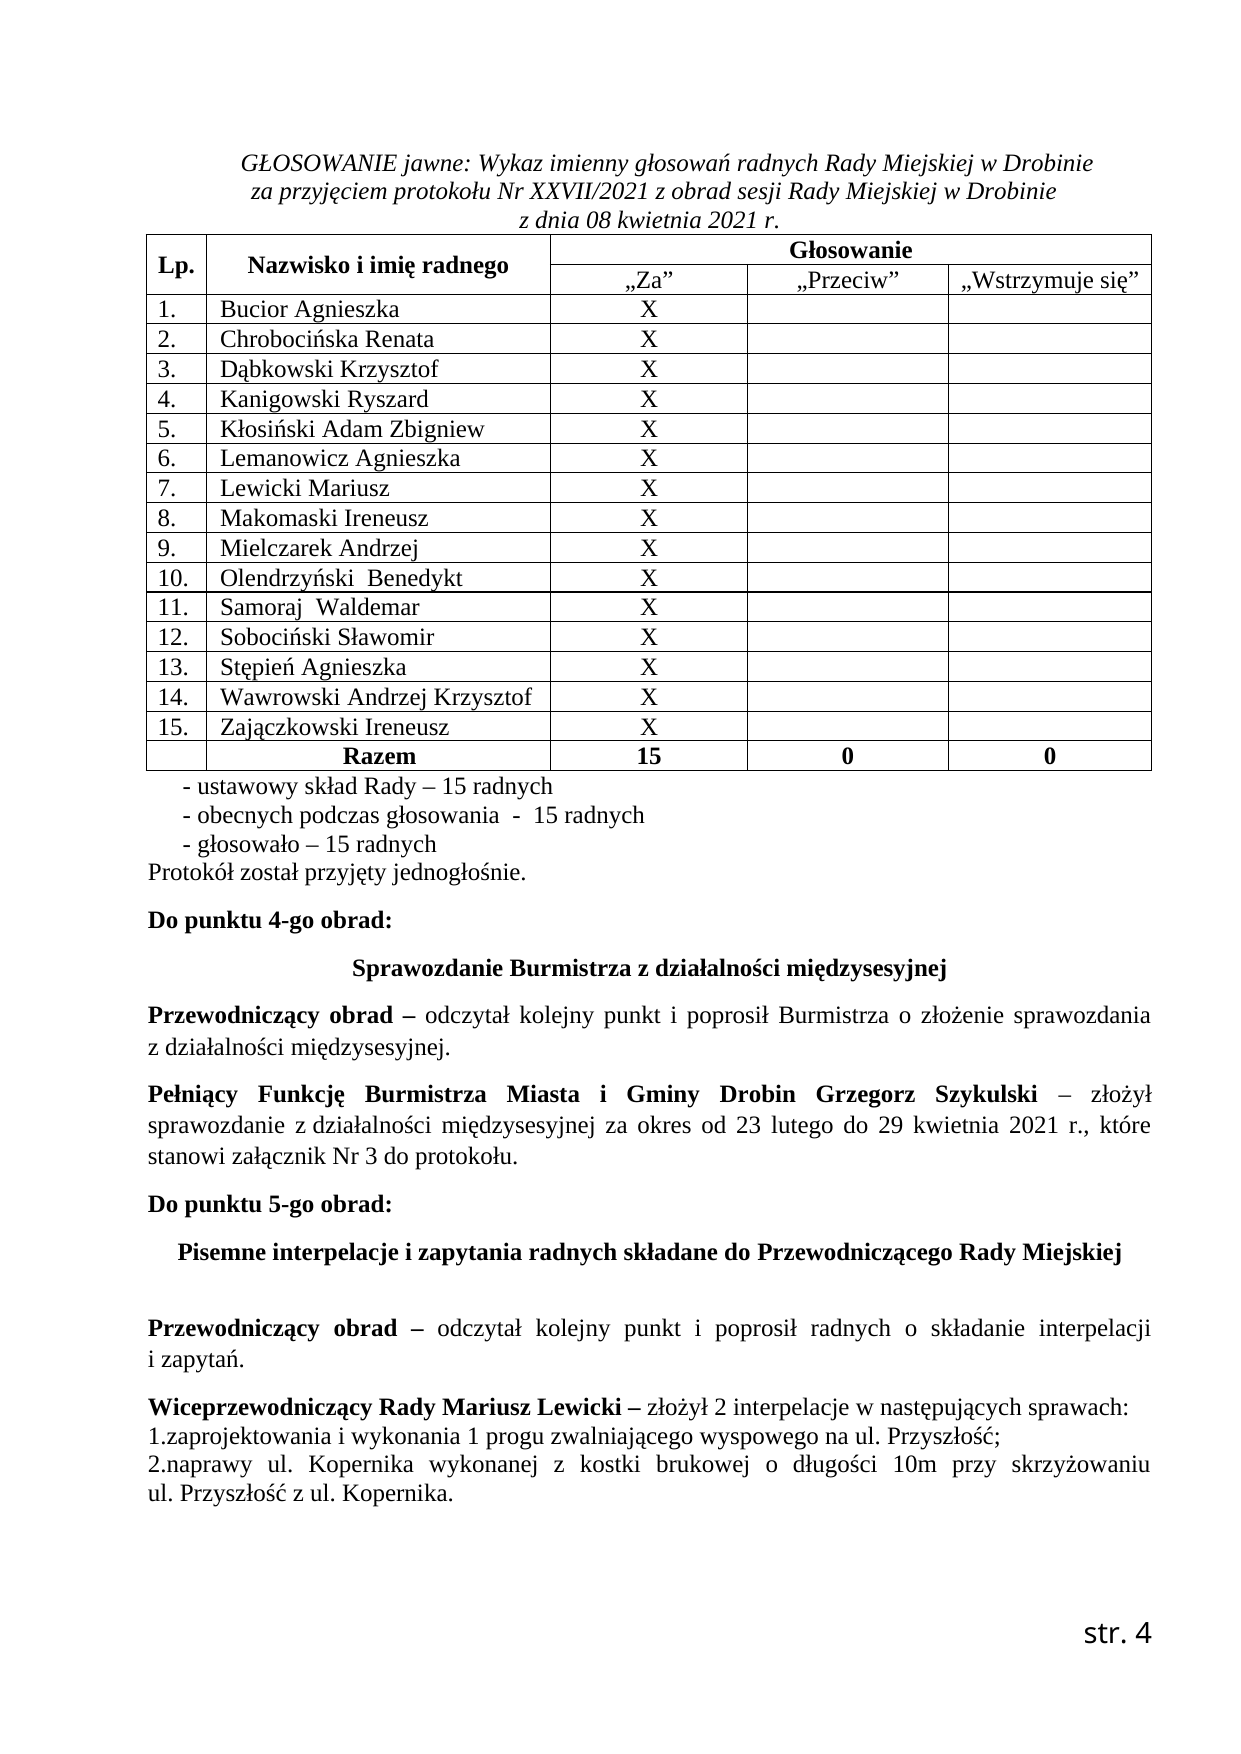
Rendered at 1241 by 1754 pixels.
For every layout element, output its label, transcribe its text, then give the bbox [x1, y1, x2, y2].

table_cell [748, 324, 948, 353]
text Protokół został przyjęty jednogłośnie. [148, 857, 1152, 886]
table_cell Samoraj Waldemar [207, 593, 550, 621]
table_header Lp. [147, 235, 206, 293]
table_cell Zajączkowski Ireneusz [207, 712, 550, 740]
table_cell [949, 682, 1151, 711]
table_cell [748, 295, 948, 323]
table_cell [949, 652, 1151, 681]
table_cell X [551, 503, 747, 532]
table_cell X [551, 563, 747, 591]
table_cell [949, 533, 1151, 562]
table_cell 4. [147, 384, 206, 413]
table_cell 10. [147, 563, 206, 591]
table_cell X [551, 652, 747, 681]
table_cell Bucior Agnieszka [207, 295, 550, 323]
text Do punktu 4-go obrad: [148, 905, 1152, 934]
table_cell X [551, 593, 747, 621]
table_cell 1. [147, 295, 206, 323]
table_cell 9. [147, 533, 206, 562]
table_cell [748, 533, 948, 562]
table_cell 11. [147, 593, 206, 621]
table_cell 0 [949, 741, 1151, 770]
list 1.zaprojektowania i wykonania 1 progu zwalniającego wyspowego na ul. Przyszłość; [148, 1421, 1152, 1449]
table_cell „Wstrzymuje się” [949, 265, 1151, 293]
table_cell X [551, 384, 747, 413]
table_cell X [551, 533, 747, 562]
table_cell [748, 473, 948, 502]
text Pełniący Funkcję Burmistrza Miasta i Gminy Drobin Grzegorz Szykulski – złożył sprawozdanie z działalności międzysesyjnej za okres od 23 lutego do 29 kwietnia 2021 r., które stanowi załącznik Nr 3 do protokołu. [148, 1079, 1152, 1170]
text z dnia 08 kwietnia 2021 r. [148, 205, 1152, 234]
table_cell [748, 622, 948, 651]
text Przewodniczący obrad – odczytał kolejny punkt i poprosił radnych o składanie interpelacji i zapytań. [148, 1313, 1152, 1373]
table_cell 0 [748, 741, 948, 770]
table_cell X [551, 622, 747, 651]
table_cell Kanigowski Ryszard [207, 384, 550, 413]
table_cell [748, 354, 948, 383]
table_cell 15 [551, 741, 747, 770]
table_cell „Za” [551, 265, 747, 293]
table_cell [949, 622, 1151, 651]
table_cell [748, 652, 948, 681]
table_cell Sobociński Sławomir [207, 622, 550, 651]
table_cell 6. [147, 444, 206, 472]
text - ustawowy skład Rady – 15 radnych [145, 771, 1152, 800]
table_cell Lemanowicz Agnieszka [207, 444, 550, 472]
table_cell X [551, 444, 747, 472]
table_cell X [551, 295, 747, 323]
table_cell 3. [147, 354, 206, 383]
table_cell [949, 593, 1151, 621]
table_header Nazwisko i imię radnego [207, 235, 550, 293]
table_cell [748, 712, 948, 740]
table_cell [949, 324, 1151, 353]
text Pisemne interpelacje i zapytania radnych składane do Przewodniczącego Rady Miejskiej [148, 1237, 1152, 1266]
table_cell [748, 384, 948, 413]
table_cell 14. [147, 682, 206, 711]
table_cell 15. [147, 712, 206, 740]
table_cell Kłosiński Adam Zbigniew [207, 414, 550, 442]
text Do punktu 5-go obrad: [148, 1189, 1152, 1218]
table_cell Mielczarek Andrzej [207, 533, 550, 562]
table_cell Stępień Agnieszka [207, 652, 550, 681]
text - głosowało – 15 radnych [145, 829, 1152, 857]
table_cell „Przeciw” [748, 265, 948, 293]
table_cell X [551, 414, 747, 442]
table_cell [748, 414, 948, 442]
table_cell Makomaski Ireneusz [207, 503, 550, 532]
table_cell [748, 444, 948, 472]
table_cell [949, 503, 1151, 532]
table_cell Chrobocińska Renata [207, 324, 550, 353]
table_cell [949, 295, 1151, 323]
table_cell X [551, 324, 747, 353]
table_cell [147, 741, 206, 770]
text Wiceprzewodniczący Rady Mariusz Lewicki – złożył 2 interpelacje w następujących sprawach: [148, 1392, 1152, 1421]
table_cell Olendrzyński Benedykt [207, 563, 550, 591]
text Sprawozdanie Burmistrza z działalności międzysesyjnej [148, 953, 1152, 982]
text GŁOSOWANIE jawne: Wykaz imienny głosowań radnych Rady Miejskiej w Drobinie [145, 148, 1152, 176]
table_cell X [551, 712, 747, 740]
table_cell Wawrowski Andrzej Krzysztof [207, 682, 550, 711]
table_cell [949, 563, 1151, 591]
table_cell 5. [147, 414, 206, 442]
table_cell Razem [207, 741, 550, 770]
table_cell [949, 384, 1151, 413]
text - obecnych podczas głosowania - 15 radnych [145, 800, 1152, 829]
table_cell 2. [147, 324, 206, 353]
text za przyjęciem protokołu Nr XXVII/2021 z obrad sesji Rady Miejskiej w Drobinie [148, 176, 1152, 205]
table_cell [748, 593, 948, 621]
table_cell 13. [147, 652, 206, 681]
table_cell X [551, 354, 747, 383]
table_cell [748, 682, 948, 711]
table_cell Lewicki Mariusz [207, 473, 550, 502]
list 2.naprawy ul. Kopernika wykonanej z kostki brukowej o długości 10m przy skrzyżowaniu ul. Przyszłość z ul. Kopernika. [148, 1449, 1152, 1507]
table_cell [949, 473, 1151, 502]
table_cell [949, 414, 1151, 442]
table_cell [949, 712, 1151, 740]
text Przewodniczący obrad – odczytał kolejny punkt i poprosił Burmistrza o złożenie sprawozdania z działalności międzysesyjnej. [148, 1001, 1152, 1060]
table_header Głosowanie [551, 235, 1151, 264]
table_cell [748, 563, 948, 591]
table_cell 8. [147, 503, 206, 532]
table_cell [949, 354, 1151, 383]
table_cell [748, 503, 948, 532]
table_cell Dąbkowski Krzysztof [207, 354, 550, 383]
table_cell [949, 444, 1151, 472]
table_cell X [551, 473, 747, 502]
table_cell 12. [147, 622, 206, 651]
table_cell X [551, 682, 747, 711]
table_cell 7. [147, 473, 206, 502]
